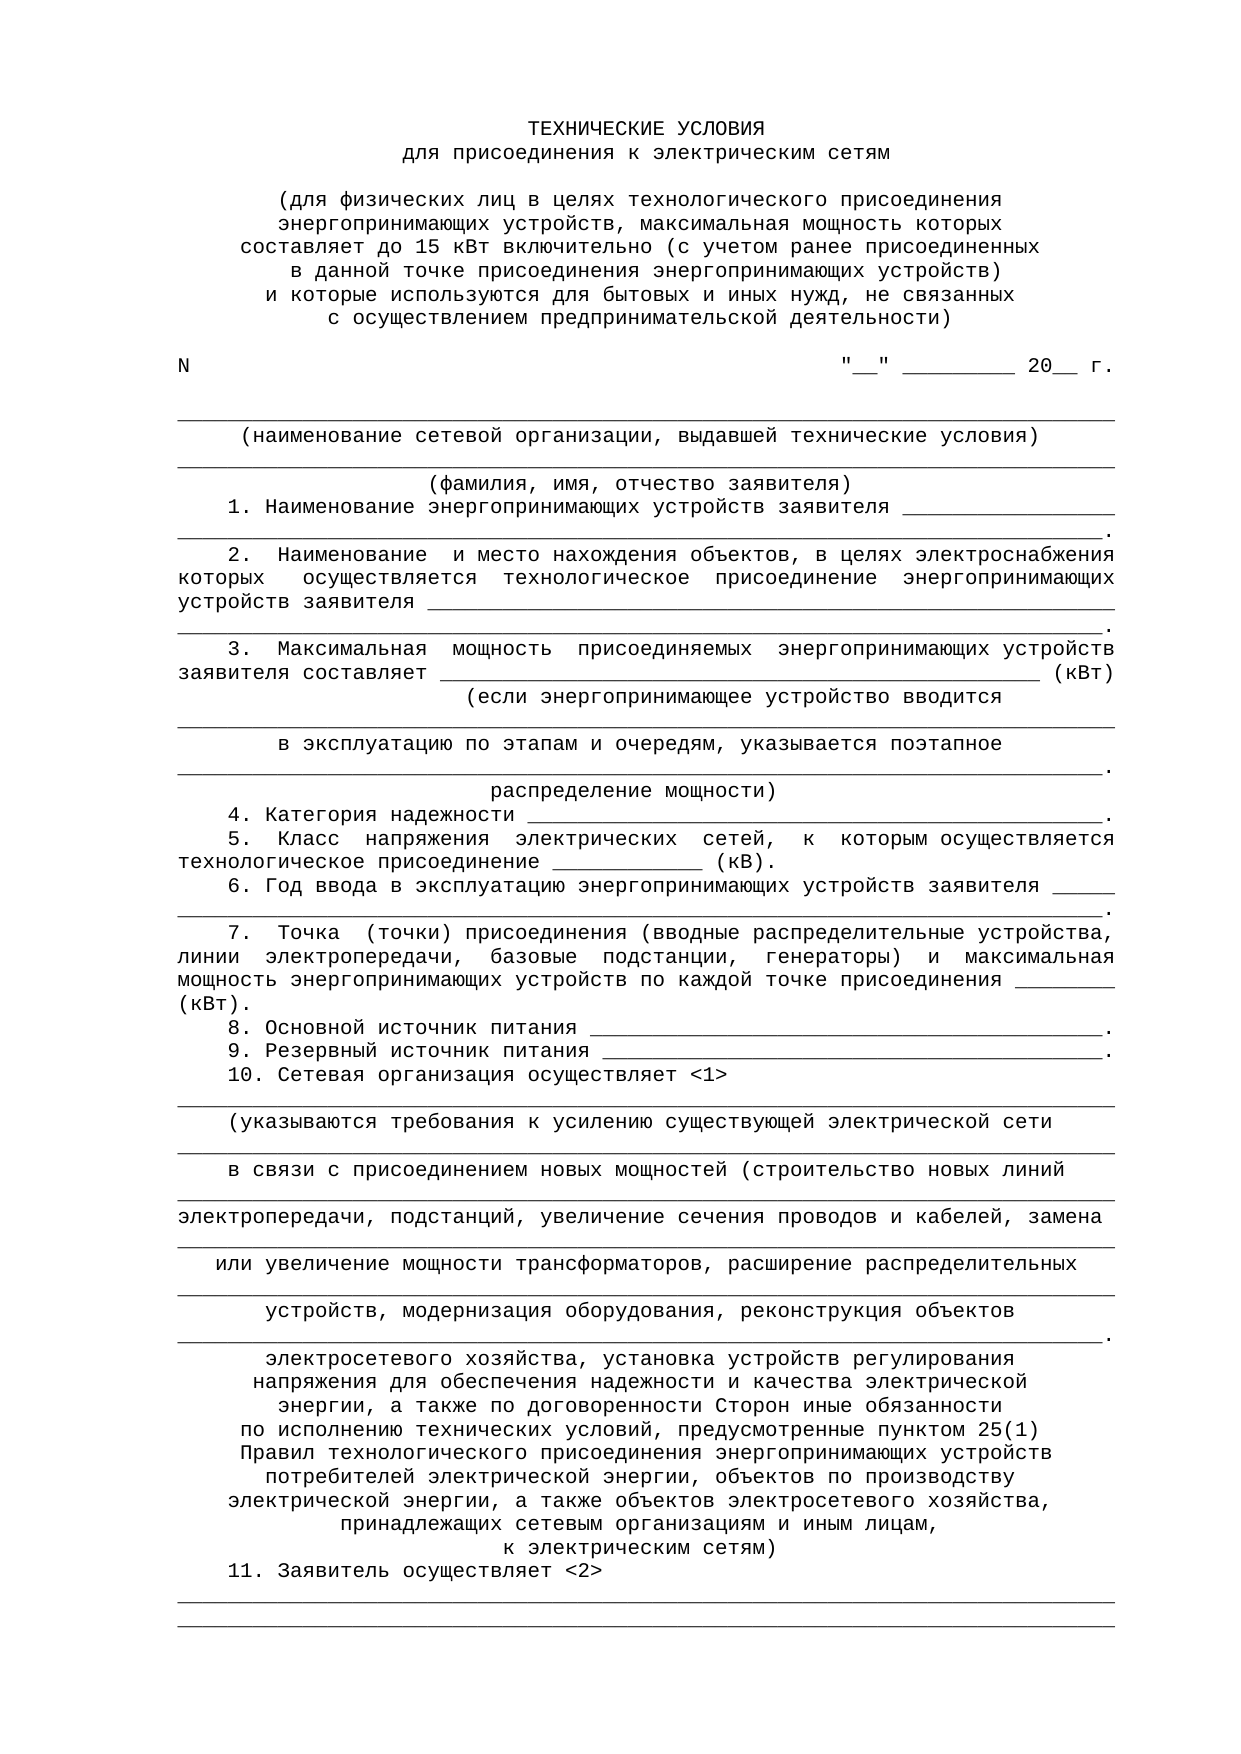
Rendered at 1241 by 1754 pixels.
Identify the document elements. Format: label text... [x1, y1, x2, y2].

text ___________________________________________________________________________ [177, 709, 1152, 733]
text ___________________________________________________________________________ [177, 1584, 1152, 1608]
text __________________________________________________________________________. [177, 1324, 1152, 1348]
text которых осуществляется технологическое присоединение энергопринимающих [177, 567, 1152, 591]
text Правил технологического присоединения энергопринимающих устройств [177, 1442, 1152, 1466]
text __________________________________________________________________________. [177, 898, 1152, 922]
text ___________________________________________________________________________ [177, 1277, 1152, 1300]
text (наименование сетевой организации, выдавшей технические условия) [177, 426, 1152, 449]
text 4. Категория надежности ______________________________________________. [177, 804, 1152, 827]
text с осуществлением предпринимательской деятельности) [177, 307, 1152, 331]
text __________________________________________________________________________. [177, 615, 1152, 638]
text (если энергопринимающее устройство вводится [177, 686, 1152, 709]
text распределение мощности) [177, 780, 1152, 804]
text 3. Максимальная мощность присоединяемых энергопринимающих устройств [177, 638, 1152, 662]
text энергии, а также по договоренности Сторон иные обязанности [177, 1395, 1152, 1419]
text 11. Заявитель осуществляет <2> [177, 1561, 1152, 1584]
text ТЕХНИЧЕСКИЕ УСЛОВИЯ [177, 118, 1152, 142]
text 10. Сетевая организация осуществляет <1> [177, 1064, 1152, 1088]
text ___________________________________________________________________________ [177, 1088, 1152, 1111]
text N "__" _________ 20__ г. [177, 354, 1152, 378]
text 8. Основной источник питания _________________________________________. [177, 1017, 1152, 1040]
text напряжения для обеспечения надежности и качества электрической [177, 1371, 1152, 1395]
text 2. Наименование и место нахождения объектов, в целях электроснабжения [177, 544, 1152, 567]
text ___________________________________________________________________________ [177, 1608, 1152, 1631]
text (фамилия, имя, отчество заявителя) [177, 473, 1152, 496]
text 1. Наименование энергопринимающих устройств заявителя _________________ [177, 496, 1152, 520]
text к электрическим сетям) [177, 1537, 1152, 1561]
text электросетевого хозяйства, установка устройств регулирования [177, 1348, 1152, 1371]
text ___________________________________________________________________________ [177, 1229, 1152, 1253]
text (кВт). [177, 993, 1152, 1017]
text (для физических лиц в целях технологического присоединения [177, 189, 1152, 213]
text для присоединения к электрическим сетям [177, 142, 1152, 165]
text заявителя составляет ________________________________________________ (кВт) [177, 662, 1152, 686]
text ___________________________________________________________________________ [177, 1182, 1152, 1206]
text электрической энергии, а также объектов электросетевого хозяйства, [177, 1489, 1152, 1513]
text или увеличение мощности трансформаторов, расширение распределительных [177, 1253, 1152, 1277]
text __________________________________________________________________________. [177, 757, 1152, 780]
text 6. Год ввода в эксплуатацию энергопринимающих устройств заявителя _____ [177, 875, 1152, 898]
text технологическое присоединение ____________ (кВ). [177, 851, 1152, 875]
text принадлежащих сетевым организациям и иным лицам, [177, 1513, 1152, 1537]
text электропередачи, подстанций, увеличение сечения проводов и кабелей, замена [177, 1206, 1152, 1229]
text в эксплуатацию по этапам и очередям, указывается поэтапное [177, 733, 1152, 757]
text устройств, модернизация оборудования, реконструкция объектов [177, 1300, 1152, 1324]
text 5. Класс напряжения электрических сетей, к которым осуществляется [177, 827, 1152, 851]
text потребителей электрической энергии, объектов по производству [177, 1466, 1152, 1489]
text линии электропередачи, базовые подстанции, генераторы) и максимальная [177, 946, 1152, 969]
text составляет до 15 кВт включительно (с учетом ранее присоединенных [177, 236, 1152, 260]
text и которые используются для бытовых и иных нужд, не связанных [177, 284, 1152, 307]
text 9. Резервный источник питания ________________________________________. [177, 1040, 1152, 1064]
text устройств заявителя _______________________________________________________ [177, 591, 1152, 615]
text в связи с присоединением новых мощностей (строительство новых линий [177, 1158, 1152, 1182]
text энергопринимающих устройств, максимальная мощность которых [177, 213, 1152, 236]
text по исполнению технических условий, предусмотренные пунктом 25(1) [177, 1419, 1152, 1442]
text в данной точке присоединения энергопринимающих устройств) [177, 260, 1152, 284]
text 7. Точка (точки) присоединения (вводные распределительные устройства, [177, 922, 1152, 946]
text __________________________________________________________________________. [177, 520, 1152, 544]
text (указываются требования к усилению существующей электрической сети [177, 1111, 1152, 1135]
text ___________________________________________________________________________ [177, 449, 1152, 473]
text ___________________________________________________________________________ [177, 1135, 1152, 1158]
text ___________________________________________________________________________ [177, 402, 1152, 426]
text мощность энергопринимающих устройств по каждой точке присоединения ________ [177, 969, 1152, 993]
